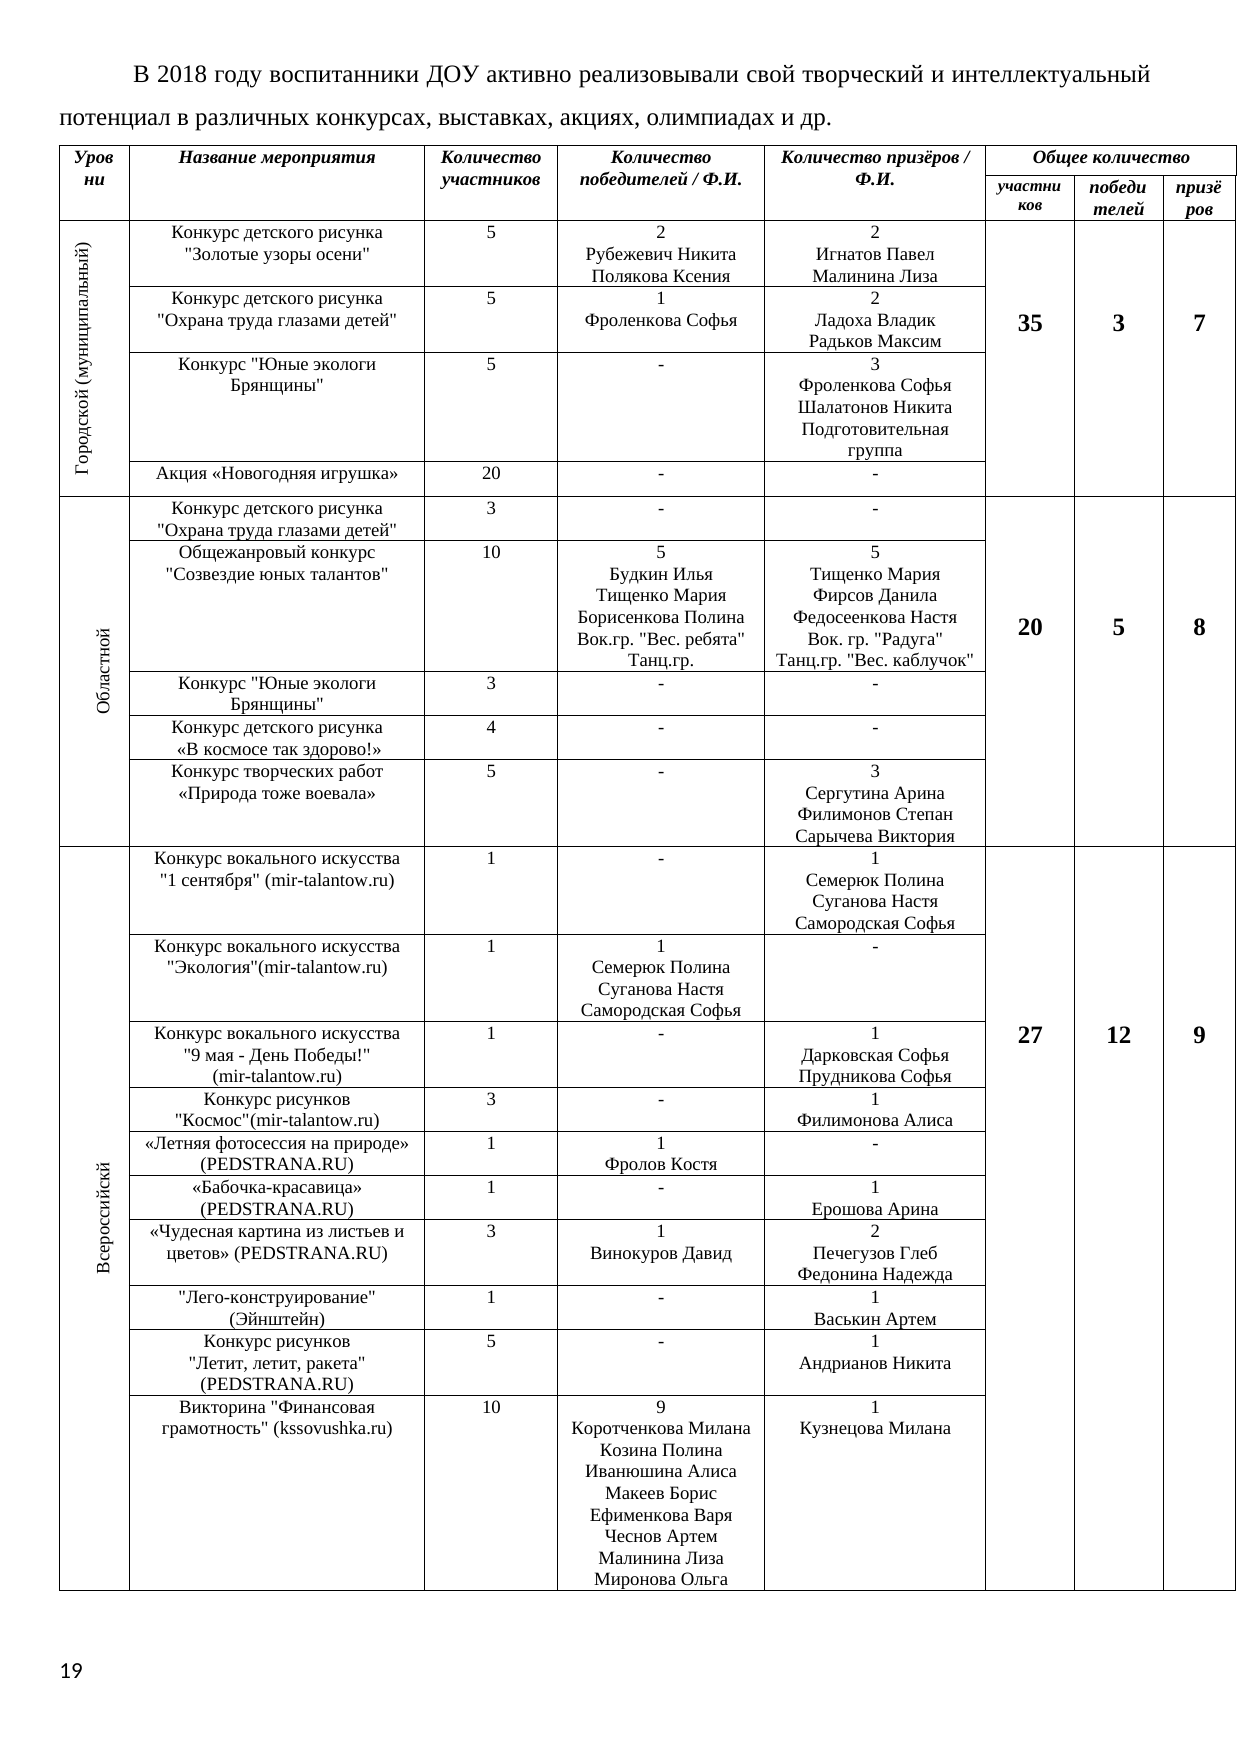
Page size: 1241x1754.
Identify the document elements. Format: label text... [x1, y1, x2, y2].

table_cell 3 [425, 1220, 557, 1285]
table_cell 1 [425, 1132, 557, 1175]
table_cell «Летняя фотосессия на природе» (PEDSTRANA.RU) [130, 1132, 424, 1175]
table_cell Конкурс рисунков "Космос"(mir-talantow.ru) [130, 1088, 424, 1131]
table_cell 1 Васькин Артем [765, 1286, 985, 1329]
text В 2018 году воспитанники ДОУ активно реализовывали свой творческий и интеллектуальный потенциал в различных конкурсах, выставках, акциях, олимпиадах и др. [59, 59, 1152, 131]
table_cell - [558, 1286, 764, 1329]
table_cell Конкурс "Юные экологи Брянщины" [130, 353, 424, 461]
table_header Общее количество [986, 146, 1236, 175]
table_cell 3 [425, 497, 557, 540]
table_cell - [558, 1330, 764, 1395]
table_cell Конкурс вокального искусства "1 сентября" (mir-talantow.ru) [130, 847, 424, 933]
table_cell призёров [1164, 176, 1235, 220]
table_cell - [765, 672, 985, 715]
table_cell 1 Андрианов Никита [765, 1330, 985, 1395]
table_cell - [558, 462, 764, 496]
table_cell - [558, 716, 764, 759]
table_cell 5 [425, 760, 557, 846]
table_cell 3 Сергутина Арина Филимонов Степан Сарычева Виктория [765, 760, 985, 846]
table_cell участников [986, 176, 1074, 220]
table_cell Конкурс рисунков "Летит, летит, ракета" (PEDSTRANA.RU) [130, 1330, 424, 1395]
table_cell Конкурс творческих работ «Природа тоже воевала» [130, 760, 424, 846]
table_cell 10 [425, 541, 557, 671]
table_cell 2 Игнатов Павел Малинина Лиза [765, 221, 985, 286]
table_cell 5 [425, 353, 557, 461]
table_cell 1 Семерюк Полина Суганова Настя Самородская Софья [765, 847, 985, 933]
table_cell 12 [1075, 847, 1163, 1590]
table_cell 5 [1075, 497, 1163, 846]
table_cell - [558, 672, 764, 715]
table_cell 1 Дарковская Софья Прудникова Софья [765, 1022, 985, 1087]
table_cell 1 [425, 847, 557, 933]
table_cell - [558, 353, 764, 461]
table_cell Акция «Новогодняя игрушка» [130, 462, 424, 496]
table_header Количество победителей / Ф.И. [558, 146, 764, 220]
table_cell Викторина "Финансовая грамотность" (kssovushka.ru) [130, 1396, 424, 1590]
table_cell 1 [425, 1176, 557, 1219]
table_cell Конкурс детского рисунка "Золотые узоры осени" [130, 221, 424, 286]
table_header Уровни [60, 146, 129, 220]
table_cell - [558, 1022, 764, 1087]
table_cell Конкурс детского рисунка «В космосе так здорово!» [130, 716, 424, 759]
table_cell Конкурс детского рисунка "Охрана труда глазами детей" [130, 287, 424, 352]
table_cell 1 Кузнецова Милана [765, 1396, 985, 1590]
table_cell - [765, 716, 985, 759]
table_cell 1 Семерюк Полина Суганова Настя Самородская Софья [558, 935, 764, 1021]
table_cell 3 [1075, 221, 1163, 496]
table_cell 1 Винокуров Давид [558, 1220, 764, 1285]
table_cell 4 [425, 716, 557, 759]
table_cell 3 Фроленкова Софья Шалатонов Никита Подготовительная группа [765, 353, 985, 461]
table_header Количество участников [425, 146, 557, 220]
table_cell - [558, 1176, 764, 1219]
table_cell 3 [425, 672, 557, 715]
table_cell «Бабочка-красавица» (PEDSTRANA.RU) [130, 1176, 424, 1219]
table_header Количество призёров / Ф.И. [765, 146, 985, 220]
table_cell 2 Рубежевич Никита Полякова Ксения [558, 221, 764, 286]
table_cell 1 [425, 935, 557, 1021]
table_cell 1 Фролов Костя [558, 1132, 764, 1175]
table_cell Городской (муниципальный) [60, 221, 129, 496]
table_cell - [558, 1088, 764, 1131]
table_cell 5 [425, 287, 557, 352]
table_cell Конкурс детского рисунка "Охрана труда глазами детей" [130, 497, 424, 540]
table_cell Конкурс вокального искусства "9 мая - День Победы!" (mir-talantow.ru) [130, 1022, 424, 1087]
table_cell - [765, 497, 985, 540]
table_cell 9 [1164, 847, 1235, 1590]
table_cell - [558, 760, 764, 846]
table_cell Всероссийскй [60, 847, 129, 1590]
table_cell 2 Печегузов Глеб Федонина Надежда [765, 1220, 985, 1285]
table_cell - [765, 935, 985, 1021]
table_cell 20 [986, 497, 1074, 846]
table_cell 1 [425, 1022, 557, 1087]
table_cell Общежанровый конкурс "Созвездие юных талантов" [130, 541, 424, 671]
table_cell 5 Будкин Илья Тищенко Мария Борисенкова Полина Вок.гр. "Вес. ребята" Танц.гр. [558, 541, 764, 671]
table_cell - [765, 1132, 985, 1175]
table_cell 35 [986, 221, 1074, 496]
table_cell 1 Филимонова Алиса [765, 1088, 985, 1131]
table_cell Конкурс вокального искусства "Экология"(mir-talantow.ru) [130, 935, 424, 1021]
table_cell 10 [425, 1396, 557, 1590]
table_cell - [765, 462, 985, 496]
table_cell 1 Ерошова Арина [765, 1176, 985, 1219]
table_cell 3 [425, 1088, 557, 1131]
table_cell 20 [425, 462, 557, 496]
table_cell 2 Ладоха Владик Радьков Максим [765, 287, 985, 352]
table_cell Конкурс "Юные экологи Брянщины" [130, 672, 424, 715]
table_cell 1 [425, 1286, 557, 1329]
table_cell - [558, 497, 764, 540]
table_cell победителей [1075, 176, 1163, 220]
table_cell 8 [1164, 497, 1235, 846]
table_header Название мероприятия [130, 146, 424, 220]
table_cell 5 [425, 221, 557, 286]
table_cell Областной [60, 497, 129, 846]
table_cell 7 [1164, 221, 1235, 496]
table_cell 5 [425, 1330, 557, 1395]
table_cell 9 Коротченкова Милана Козина Полина Иванюшина Алиса Макеев Борис Ефименкова Варя Чеснов Артем Малинина Лиза Миронова Ольга [558, 1396, 764, 1590]
table_cell 5 Тищенко Мария Фирсов Данила Федосеенкова Настя Вок. гр. "Радуга" Танц.гр. "Вес. каблучок" [765, 541, 985, 671]
table_cell 27 [986, 847, 1074, 1590]
table_cell «Чудесная картина из листьев и цветов» (PEDSTRANA.RU) [130, 1220, 424, 1285]
table_cell - [558, 847, 764, 933]
table_cell 1 Фроленкова Софья [558, 287, 764, 352]
table_cell "Лего-конструирование" (Эйнштейн) [130, 1286, 424, 1329]
